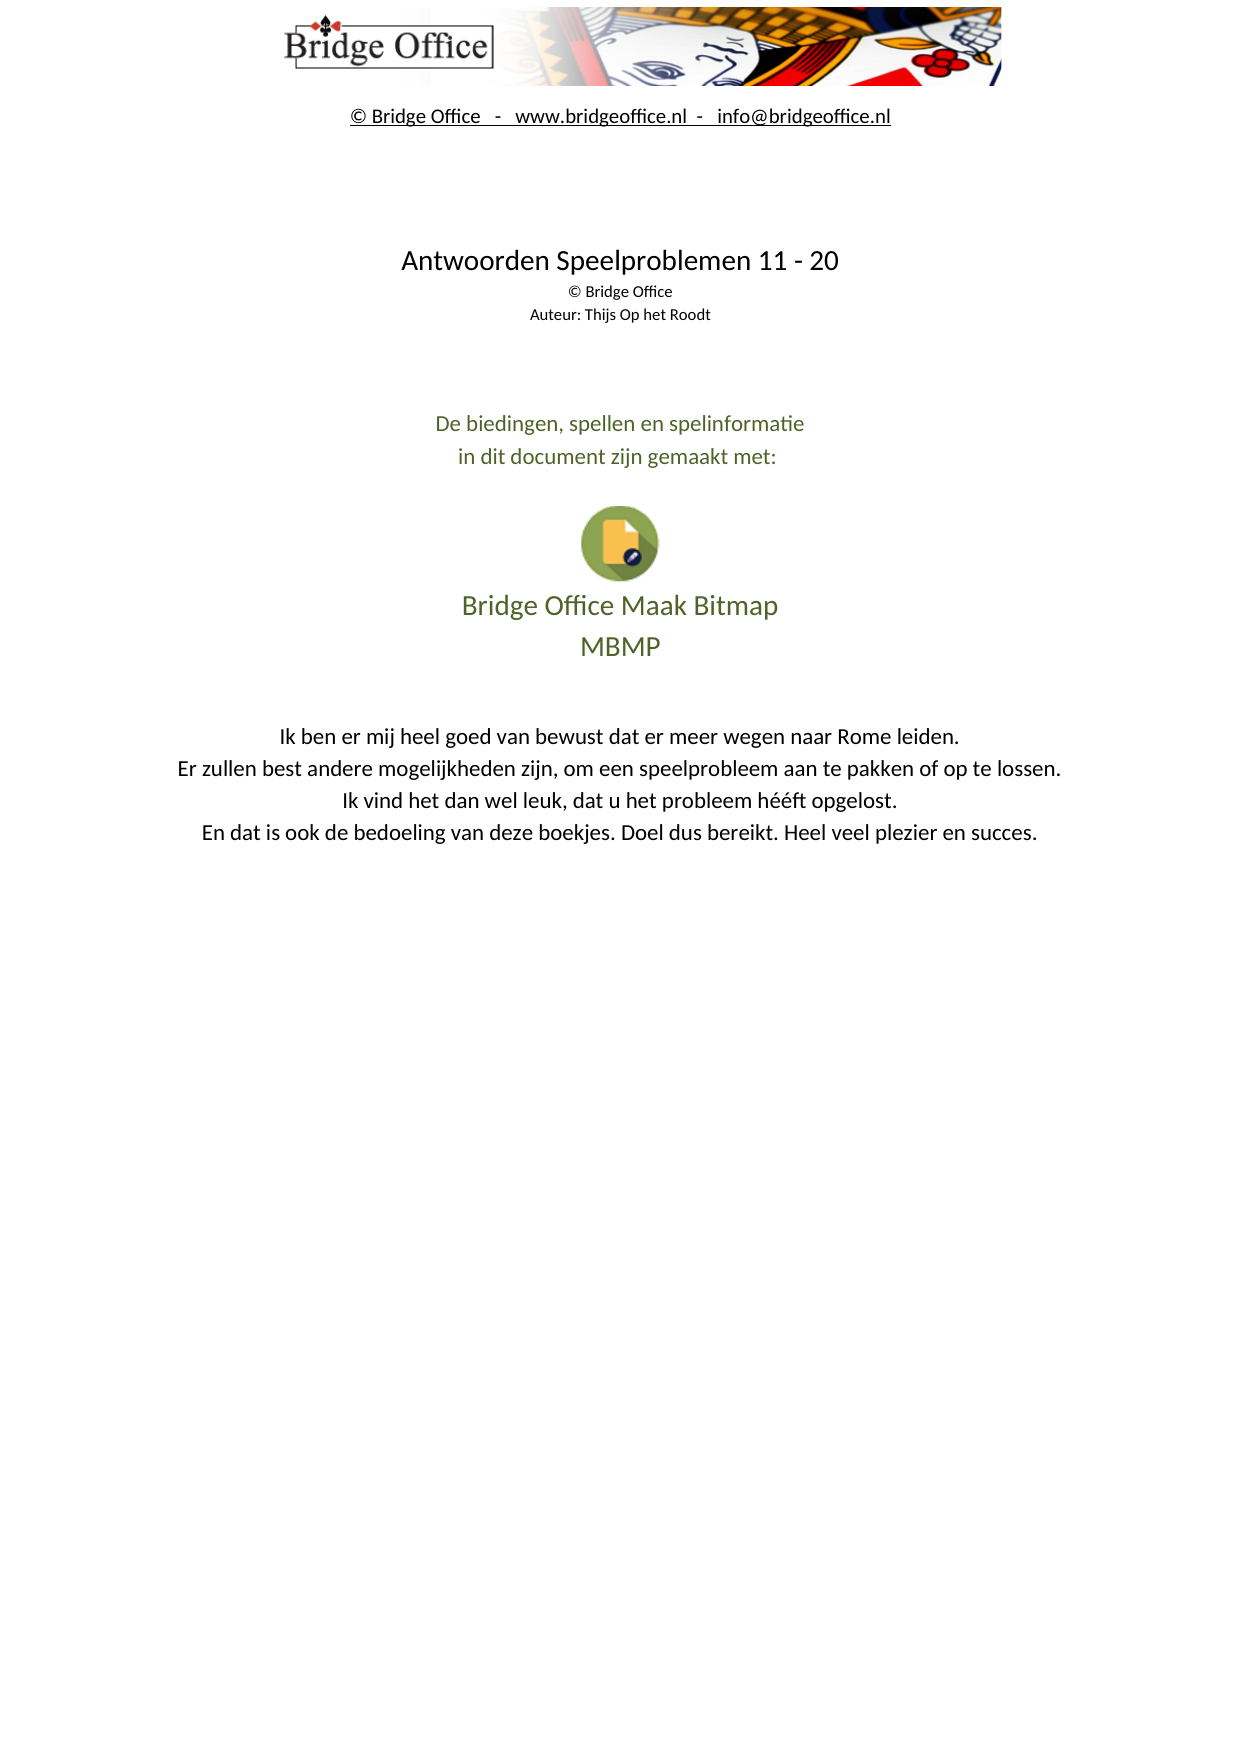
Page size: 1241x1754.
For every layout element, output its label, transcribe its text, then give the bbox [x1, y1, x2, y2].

text Ik ben er mij heel goed van bewust dat er meer wegen naar Rome leiden. Er zullen best andere mogelijkheden zijn, om een speelprobleem aan te pakken of op te lossen. Ik vind het dan wel leuk, dat u het probleem hééft opgelost. En dat is ook de bedoeling van deze boekjes. Doel dus bereikt. Heel veel plezier en succes. [148, 722, 1093, 846]
text Bridge Office Maak Bitmap MBMP [148, 587, 1093, 663]
picture [257, 7, 1001, 85]
text De biedingen, spellen en spelinformatie in dit document zijn gemaakt met: [148, 409, 1093, 502]
text Antwoorden Speelproblemen 11 - 20 © Bridge Office Auteur: Thijs Op het Roodt [148, 242, 1093, 325]
picture [580, 506, 661, 583]
